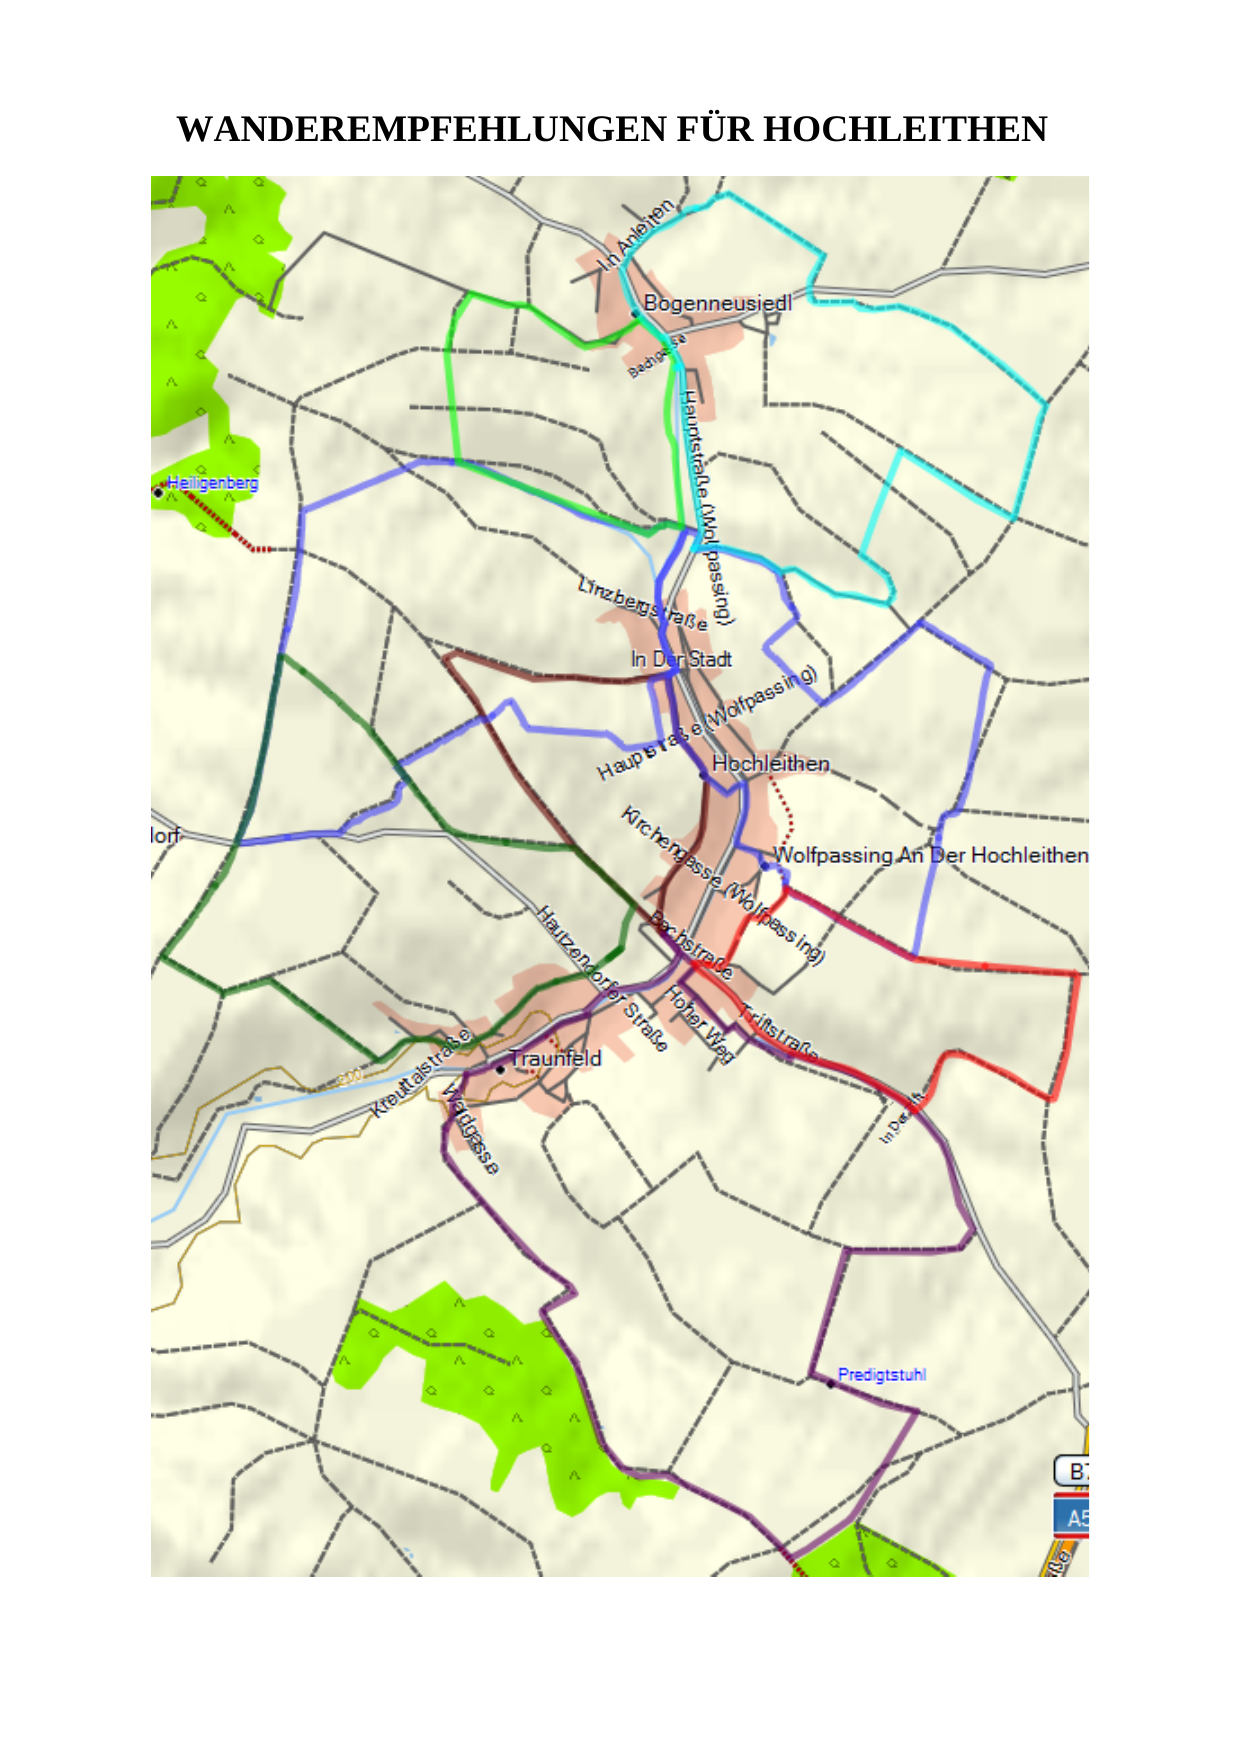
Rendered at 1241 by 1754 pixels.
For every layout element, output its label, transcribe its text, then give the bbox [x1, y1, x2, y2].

text WANDEREMPFEHLUNGEN FÜR HOCHLEITHEN [148, 106, 1092, 149]
picture [151, 176, 1090, 1577]
